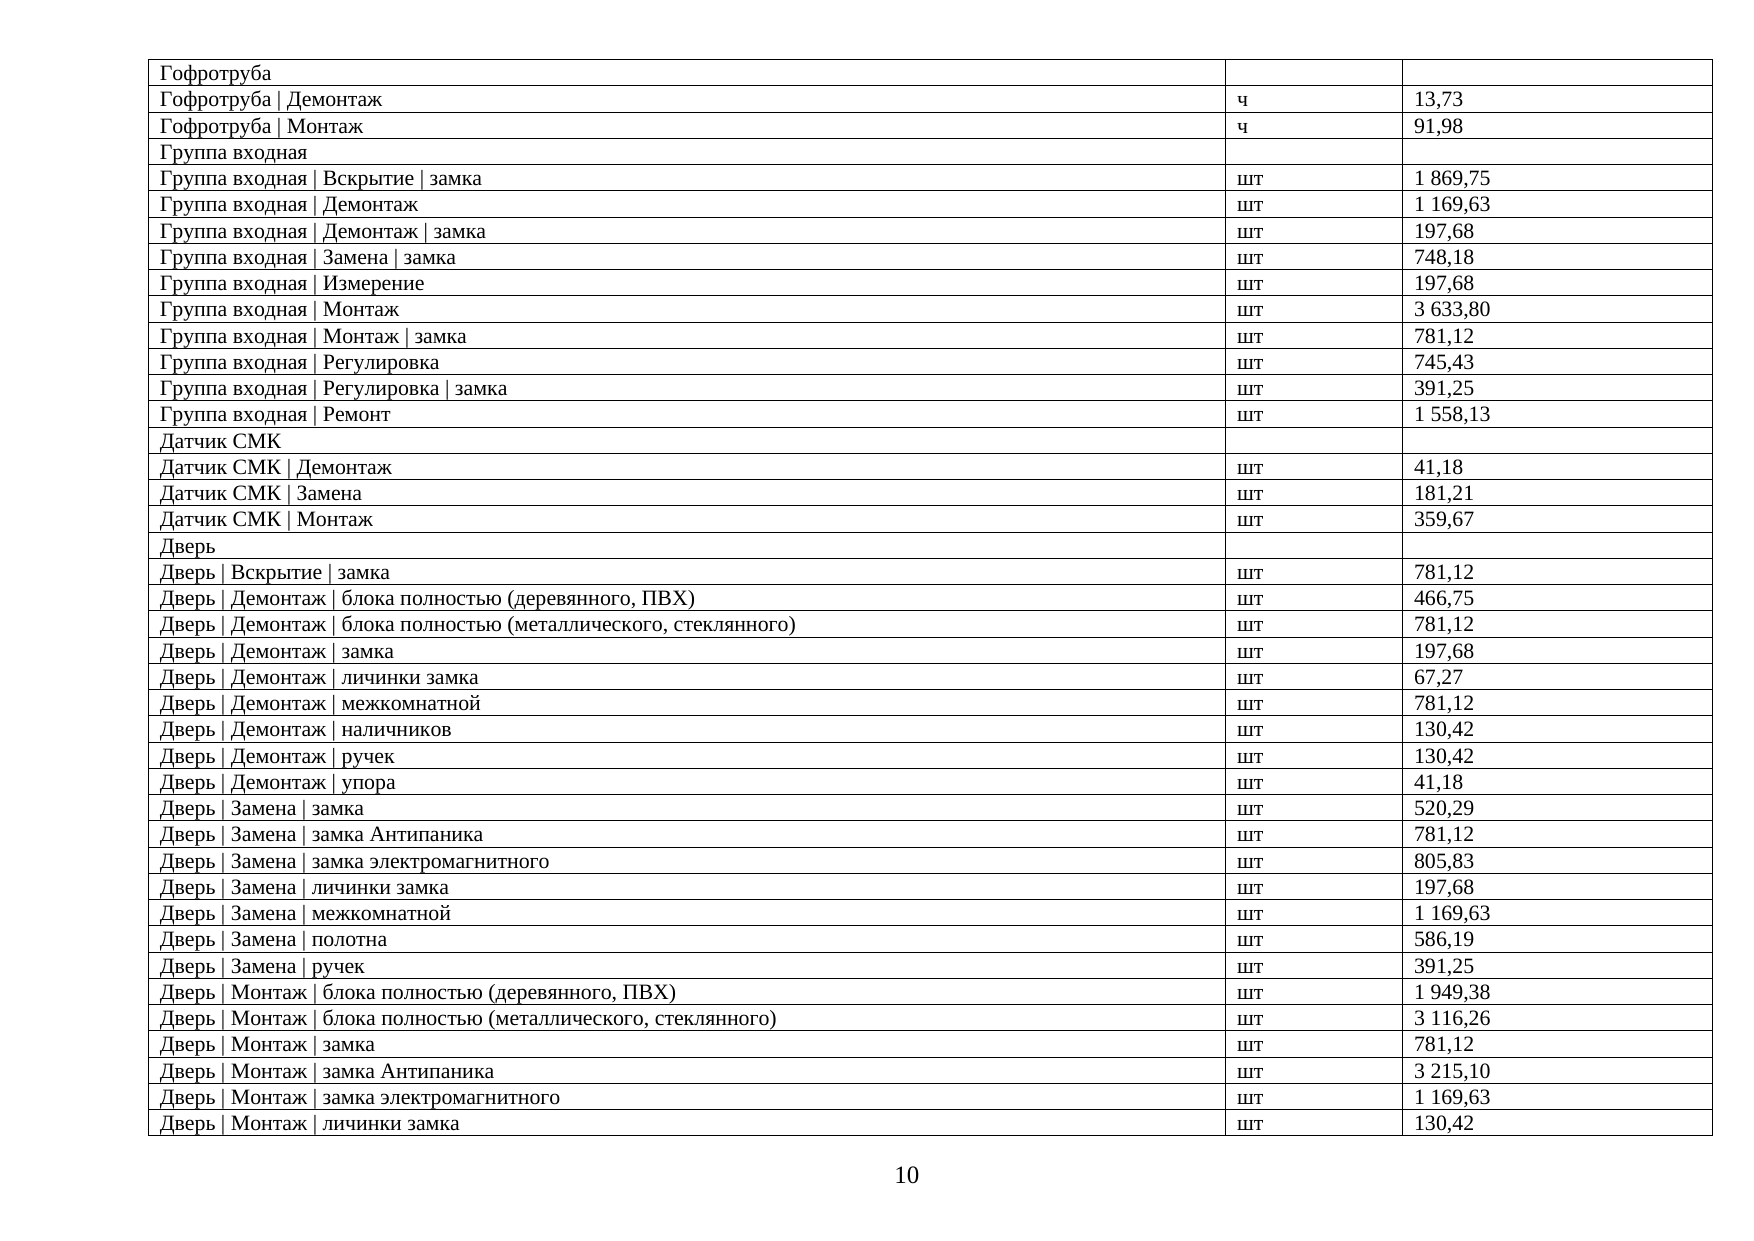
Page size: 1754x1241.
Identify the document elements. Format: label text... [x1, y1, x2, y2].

table_cell 745,43 [1403, 349, 1712, 374]
table_cell 391,25 [1403, 953, 1712, 978]
table_cell 1 949,38 [1403, 979, 1712, 1004]
table_cell 1 169,63 [1403, 900, 1712, 925]
table_cell 41,18 [1403, 454, 1712, 479]
table_cell Датчик СМК | Демонтаж [149, 454, 1225, 479]
table_cell шт [1226, 743, 1402, 768]
table_cell Дверь | Монтаж | замка Антипаника [149, 1058, 1225, 1083]
table_cell [1403, 428, 1712, 453]
table_cell [1226, 533, 1402, 558]
table_cell 197,68 [1403, 270, 1712, 295]
table_cell 197,68 [1403, 218, 1712, 243]
table_cell шт [1226, 585, 1402, 610]
table_cell шт [1226, 664, 1402, 689]
table_cell шт [1226, 821, 1402, 847]
table_cell Дверь | Демонтаж | упора [149, 769, 1225, 794]
table_cell 130,42 [1403, 743, 1712, 768]
table_cell [1226, 60, 1402, 85]
table_cell 781,12 [1403, 1031, 1712, 1057]
table_cell шт [1226, 375, 1402, 400]
table_cell шт [1226, 480, 1402, 505]
table_cell 781,12 [1403, 559, 1712, 584]
table_cell 130,42 [1403, 1110, 1712, 1135]
table_cell 1 169,63 [1403, 1084, 1712, 1109]
table_cell 41,18 [1403, 769, 1712, 794]
table_cell 130,42 [1403, 716, 1712, 742]
table_cell [1403, 139, 1712, 164]
table_cell 781,12 [1403, 821, 1712, 847]
table_cell шт [1226, 953, 1402, 978]
table_cell Дверь | Замена | межкомнатной [149, 900, 1225, 925]
table_cell 181,21 [1403, 480, 1712, 505]
table_cell Группа входная | Демонтаж | замка [149, 218, 1225, 243]
table_cell шт [1226, 795, 1402, 820]
table_cell шт [1226, 979, 1402, 1004]
table_cell Дверь | Замена | ручек [149, 953, 1225, 978]
table_cell 781,12 [1403, 690, 1712, 715]
table_cell Группа входная | Измерение [149, 270, 1225, 295]
table_cell шт [1226, 506, 1402, 532]
table_cell Дверь [149, 533, 1225, 558]
table_cell Группа входная | Регулировка | замка [149, 375, 1225, 400]
table_cell 1 869,75 [1403, 165, 1712, 190]
table_cell Группа входная | Монтаж | замка [149, 323, 1225, 348]
table_cell ч [1226, 113, 1402, 138]
table_cell шт [1226, 165, 1402, 190]
table_cell Датчик СМК [149, 428, 1225, 453]
table_cell 520,29 [1403, 795, 1712, 820]
table_cell 67,27 [1403, 664, 1712, 689]
table_cell шт [1226, 769, 1402, 794]
table_cell Группа входная [149, 139, 1225, 164]
table_cell 781,12 [1403, 323, 1712, 348]
table_cell 359,67 [1403, 506, 1712, 532]
table_cell Дверь | Демонтаж | межкомнатной [149, 690, 1225, 715]
table_cell 13,73 [1403, 86, 1712, 112]
table_cell 748,18 [1403, 244, 1712, 269]
table_cell Группа входная | Ремонт [149, 401, 1225, 427]
table_cell шт [1226, 244, 1402, 269]
table_cell Дверь | Монтаж | блока полностью (металлического, стеклянного) [149, 1005, 1225, 1030]
table_cell Дверь | Вскрытие | замка [149, 559, 1225, 584]
table_cell 3 215,10 [1403, 1058, 1712, 1083]
table_cell Группа входная | Замена | замка [149, 244, 1225, 269]
table_cell Дверь | Монтаж | замка электромагнитного [149, 1084, 1225, 1109]
table_cell шт [1226, 848, 1402, 873]
table_cell Дверь | Демонтаж | личинки замка [149, 664, 1225, 689]
table_cell 91,98 [1403, 113, 1712, 138]
table_cell шт [1226, 638, 1402, 663]
table_cell Группа входная | Демонтаж [149, 191, 1225, 217]
table_cell Дверь | Замена | замка электромагнитного [149, 848, 1225, 873]
table_cell шт [1226, 1005, 1402, 1030]
table_cell Дверь | Демонтаж | блока полностью (металлического, стеклянного) [149, 611, 1225, 637]
table_cell шт [1226, 1110, 1402, 1135]
table_cell [1403, 60, 1712, 85]
table_cell шт [1226, 1031, 1402, 1057]
table_cell Дверь | Демонтаж | замка [149, 638, 1225, 663]
table_cell Дверь | Монтаж | личинки замка [149, 1110, 1225, 1135]
table_cell Группа входная | Монтаж [149, 296, 1225, 322]
table_cell 781,12 [1403, 611, 1712, 637]
table_cell 1 558,13 [1403, 401, 1712, 427]
table_cell [1226, 139, 1402, 164]
table_cell Дверь | Демонтаж | блока полностью (деревянного, ПВХ) [149, 585, 1225, 610]
table_cell [1403, 533, 1712, 558]
table_cell шт [1226, 611, 1402, 637]
table_cell 3 116,26 [1403, 1005, 1712, 1030]
table_cell шт [1226, 716, 1402, 742]
table_cell 466,75 [1403, 585, 1712, 610]
table_cell шт [1226, 401, 1402, 427]
table_cell Дверь | Демонтаж | ручек [149, 743, 1225, 768]
table_cell шт [1226, 270, 1402, 295]
table_cell Группа входная | Регулировка [149, 349, 1225, 374]
table_cell шт [1226, 323, 1402, 348]
table_cell 197,68 [1403, 638, 1712, 663]
table_cell Гофротруба [149, 60, 1225, 85]
table_cell 586,19 [1403, 926, 1712, 952]
table_cell шт [1226, 218, 1402, 243]
table_cell шт [1226, 874, 1402, 899]
table_cell Гофротруба | Монтаж [149, 113, 1225, 138]
table_cell Дверь | Монтаж | блока полностью (деревянного, ПВХ) [149, 979, 1225, 1004]
table_cell шт [1226, 191, 1402, 217]
table_cell [1226, 428, 1402, 453]
table_cell Датчик СМК | Монтаж [149, 506, 1225, 532]
table_cell шт [1226, 349, 1402, 374]
table_cell Дверь | Демонтаж | наличников [149, 716, 1225, 742]
table_cell шт [1226, 900, 1402, 925]
table_cell шт [1226, 559, 1402, 584]
table_cell Дверь | Замена | замка [149, 795, 1225, 820]
table_cell шт [1226, 454, 1402, 479]
table_cell 805,83 [1403, 848, 1712, 873]
table_cell шт [1226, 296, 1402, 322]
table_cell 391,25 [1403, 375, 1712, 400]
table_cell Дверь | Замена | полотна [149, 926, 1225, 952]
table_cell шт [1226, 926, 1402, 952]
table_cell шт [1226, 1084, 1402, 1109]
table_cell Дверь | Замена | личинки замка [149, 874, 1225, 899]
table_cell шт [1226, 1058, 1402, 1083]
table_cell Группа входная | Вскрытие | замка [149, 165, 1225, 190]
table_cell Дверь | Монтаж | замка [149, 1031, 1225, 1057]
table_cell Дверь | Замена | замка Антипаника [149, 821, 1225, 847]
table_cell 197,68 [1403, 874, 1712, 899]
table_cell Датчик СМК | Замена [149, 480, 1225, 505]
table_cell ч [1226, 86, 1402, 112]
table_cell Гофротруба | Демонтаж [149, 86, 1225, 112]
table_cell 1 169,63 [1403, 191, 1712, 217]
table_cell 3 633,80 [1403, 296, 1712, 322]
table_cell шт [1226, 690, 1402, 715]
